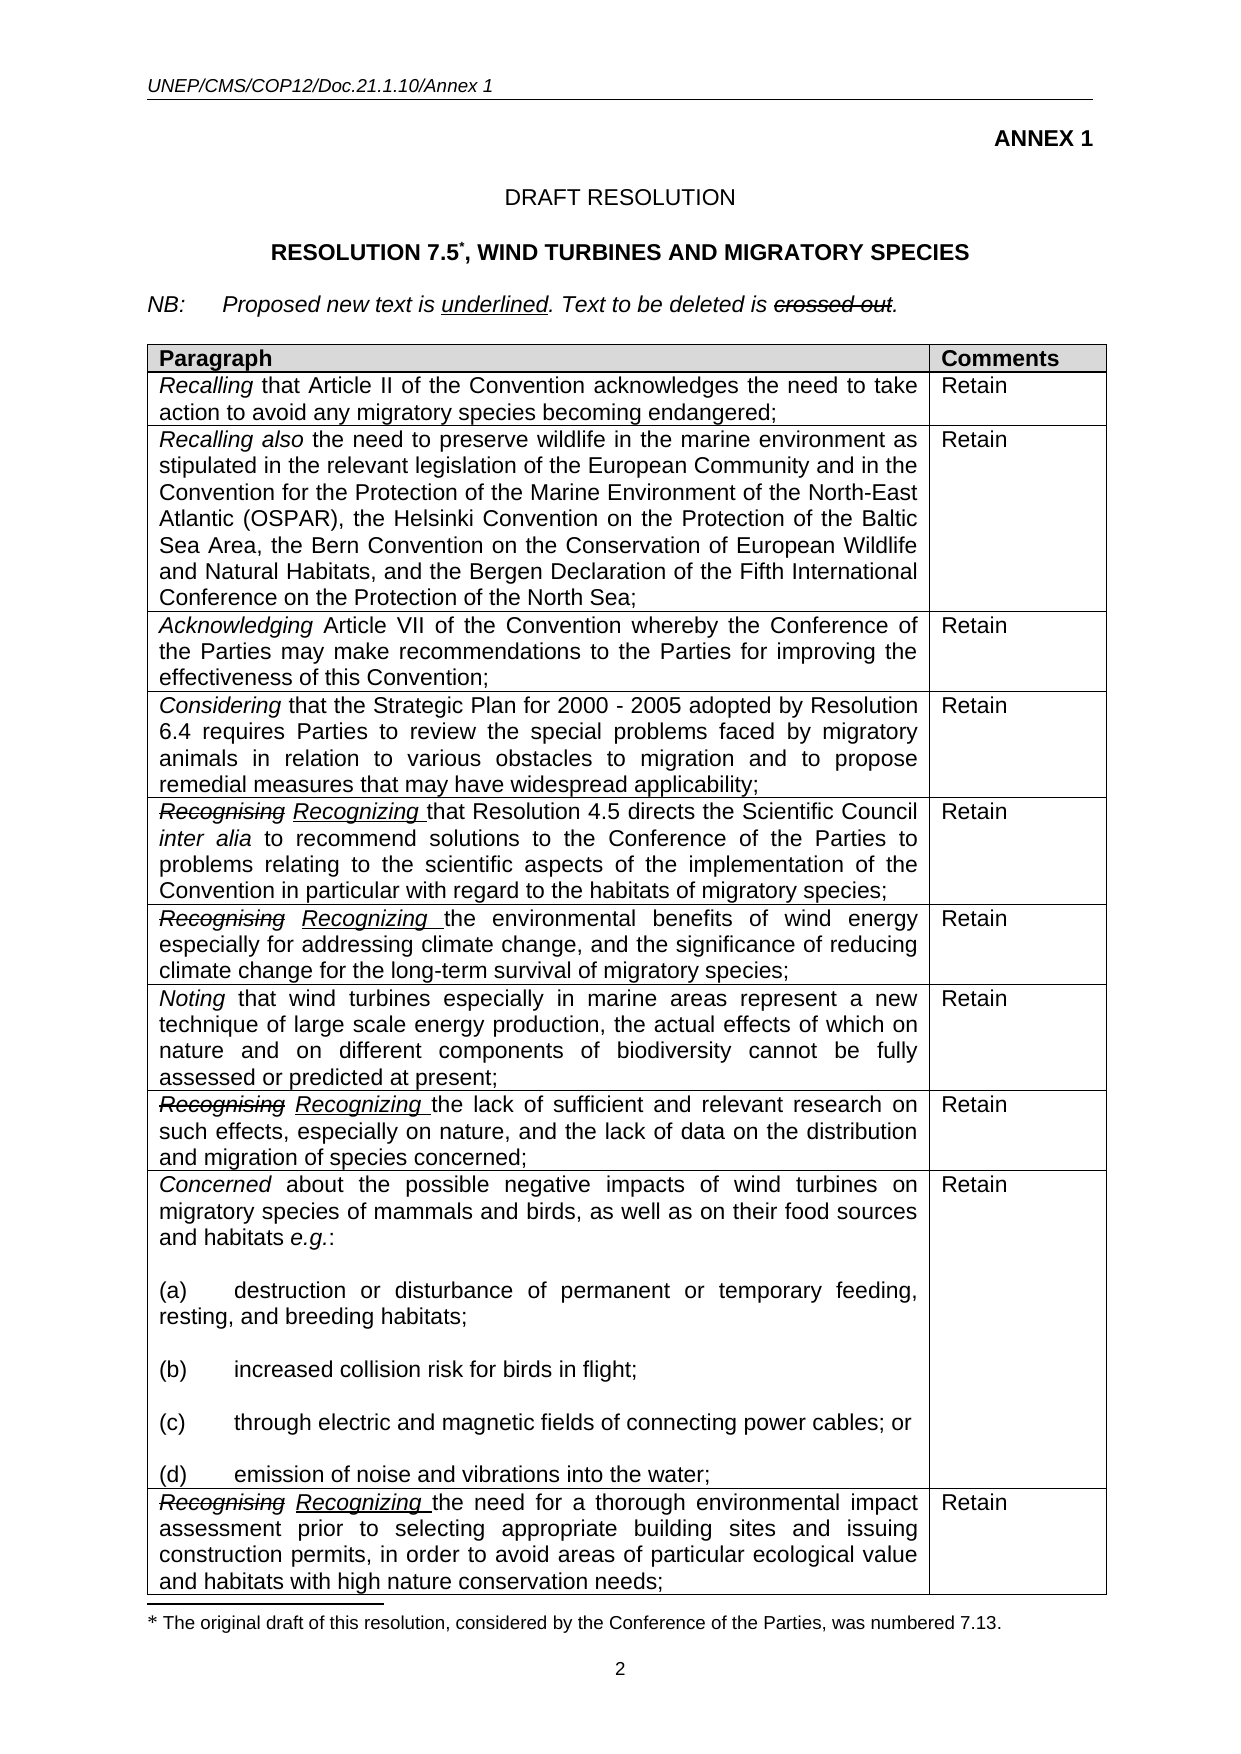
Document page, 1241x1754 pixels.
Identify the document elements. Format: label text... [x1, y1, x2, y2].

table_cell Recognising Recognizing the need for a thorough environmental impact assessment prior to selecting appropriate building sites and issuing construction permits, in order to avoid areas of particular ecological value and habitats with high nature conservation needs; [148, 1489, 929, 1594]
table_cell Retain [930, 612, 1106, 691]
table_cell Concerned about the possible negative impacts of wind turbines on migratory species of mammals and birds, as well as on their food sources and habitats e.g.: (a) destruction or disturbance of permanent or temporary feeding, resting, and breeding habitats; (b) increased collision risk for birds in flight; (c) through electric and magnetic fields of connecting power cables; or (d) emission of noise and vibrations into the water; [148, 1171, 929, 1488]
table_header Comments [930, 345, 1106, 371]
table_cell Retain [930, 1091, 1106, 1170]
table_cell Retain [930, 426, 1106, 611]
table_cell Acknowledging Article VII of the Convention whereby the Conference of the Parties may make recommendations to the Parties for improving the effectiveness of this Convention; [148, 612, 929, 691]
table_cell Retain [930, 1171, 1106, 1488]
table_cell Recognising Recognizing the lack of sufficient and relevant research on such effects, especially on nature, and the lack of data on the distribution and migration of species concerned; [148, 1091, 929, 1170]
table_cell Retain [930, 985, 1106, 1090]
text NB: Proposed new text is underlined. Text to be deleted is crossed out. [147, 291, 1093, 318]
table_cell Noting that wind turbines especially in marine areas represent a new technique of large scale energy production, the actual effects of which on nature and on different components of biodiversity cannot be fully assessed or predicted at present; [148, 985, 929, 1090]
table_cell Recognising Recognizing the environmental benefits of wind energy especially for addressing climate change, and the significance of reducing climate change for the long-term survival of migratory species; [148, 905, 929, 984]
table_cell Recalling also the need to preserve wildlife in the marine environment as stipulated in the relevant legislation of the European Community and in the Convention for the Protection of the Marine Environment of the North-East Atlantic (OSPAR), the Helsinki Convention on the Protection of the Baltic Sea Area, the Bern Convention on the Conservation of European Wildlife and Natural Habitats, and the Bergen Declaration of the Fifth International Conference on the Protection of the North Sea; [148, 426, 929, 611]
table_header Paragraph [148, 345, 929, 371]
table_cell Recognising Recognizing that Resolution 4.5 directs the Scientific Council inter alia to recommend solutions to the Conference of the Parties to problems relating to the scientific aspects of the implementation of the Convention in particular with regard to the habitats of migratory species; [148, 798, 929, 904]
text Resolution 7.5*, wind turbines and migratory species [147, 238, 1093, 265]
table_cell Retain [930, 1489, 1106, 1594]
table_cell Retain [930, 905, 1106, 984]
table_cell Retain [930, 798, 1106, 904]
table_cell Retain [930, 373, 1106, 425]
text Annex 1 [147, 125, 1093, 152]
table_cell Considering that the Strategic Plan for 2000 - 2005 adopted by Resolution 6.4 requires Parties to review the special problems faced by migratory animals in relation to various obstacles to migration and to propose remedial measures that may have widespread applicability; [148, 692, 929, 797]
table_cell Retain [930, 692, 1106, 797]
text draft resolution [147, 184, 1093, 211]
table_cell Recalling that Article II of the Convention acknowledges the need to take action to avoid any migratory species becoming endangered; [148, 373, 929, 425]
